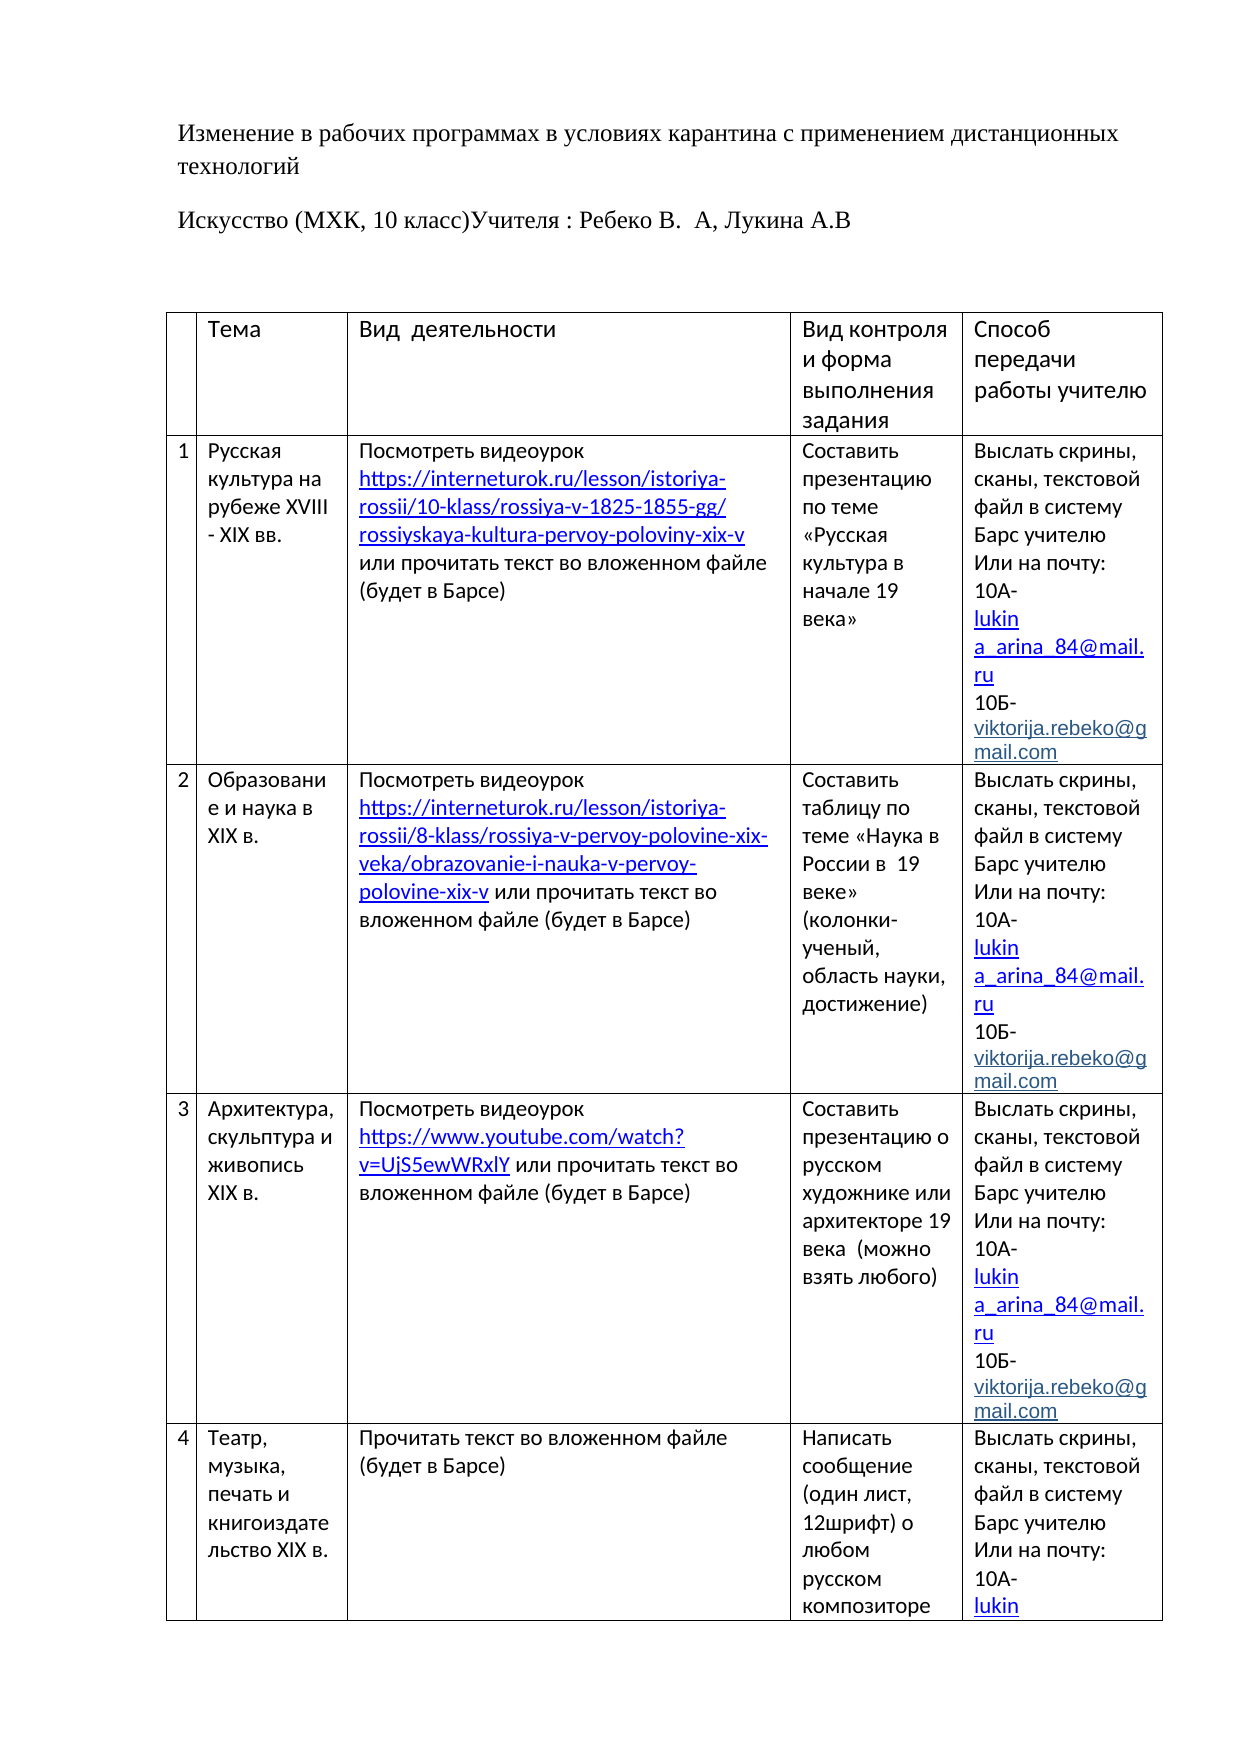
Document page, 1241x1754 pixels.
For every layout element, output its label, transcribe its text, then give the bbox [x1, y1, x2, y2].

table_cell Выслать скрины, сканы, текстовой файл в систему Барс учителю Или на почту: 10А- lukina_arina_84@mail.ru 10Б- viktorija.rebeko@gmail.com [963, 765, 1162, 1093]
table_header Тема [197, 313, 347, 435]
table_cell 4 [167, 1424, 196, 1620]
text Искусство (МХК, 10 класс)Учителя : Ребеко В. А, Лукина А.В [177, 205, 1152, 234]
table_cell 3 [167, 1094, 196, 1422]
table_cell Посмотреть видеоурок https://interneturok.ru/lesson/istoriya-rossii/8-klass/rossiya-v-pervoy-polovine-xix-veka/obrazovanie-i-nauka-v-pervoy-polovine-xix-v или прочитать текст во вложенном файле (будет в Барсе) [348, 765, 790, 1093]
table_cell 1 [167, 436, 196, 764]
table_header [167, 313, 196, 435]
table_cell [963, 1424, 1162, 1620]
table_cell Образование и наука в XIX в. [197, 765, 347, 1093]
table_header Вид деятельности [348, 313, 790, 435]
table_cell 2 [167, 765, 196, 1093]
table_cell Выслать скрины, сканы, текстовой файл в систему Барс учителю Или на почту: 10А- lukina_arina_84@mail.ru 10Б- viktorija.rebeko@gmail.com [963, 436, 1162, 764]
table_cell Русская культура на рубеже XVIII - XIX вв. [197, 436, 347, 764]
table_header Вид контроля и форма выполнения задания [791, 313, 962, 435]
table_cell Составить презентацию по теме «Русская культура в начале 19 века» [791, 436, 962, 764]
table_cell Посмотреть видеоурок https://www.youtube.com/watch?v=UjS5ewWRxlY или прочитать текст во вложенном файле (будет в Барсе) [348, 1094, 790, 1422]
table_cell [791, 1424, 962, 1620]
table_cell Посмотреть видеоурок https://interneturok.ru/lesson/istoriya-rossii/10-klass/rossiya-v-1825-1855-gg/rossiyskaya-kultura-pervoy-poloviny-xix-v или прочитать текст во вложенном файле (будет в Барсе) [348, 436, 790, 764]
table_cell Архитектура, скульптура и живопись XIX в. [197, 1094, 347, 1422]
text Изменение в рабочих программах в условиях карантина с применением дистанционных технологий [177, 118, 1152, 180]
table_cell Составить презентацию о русском художнике или архитекторе 19 века (можно взять любого) [791, 1094, 962, 1422]
table_header Способ передачи работы учителю [963, 313, 1162, 435]
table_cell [197, 1424, 347, 1620]
table_cell Выслать скрины, сканы, текстовой файл в систему Барс учителю Или на почту: 10А- lukina_arina_84@mail.ru 10Б- viktorija.rebeko@gmail.com [963, 1094, 1162, 1422]
table_cell Составить таблицу по теме «Наука в России в 19 веке» (колонки- ученый, область науки, достижение) [791, 765, 962, 1093]
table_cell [348, 1424, 790, 1620]
